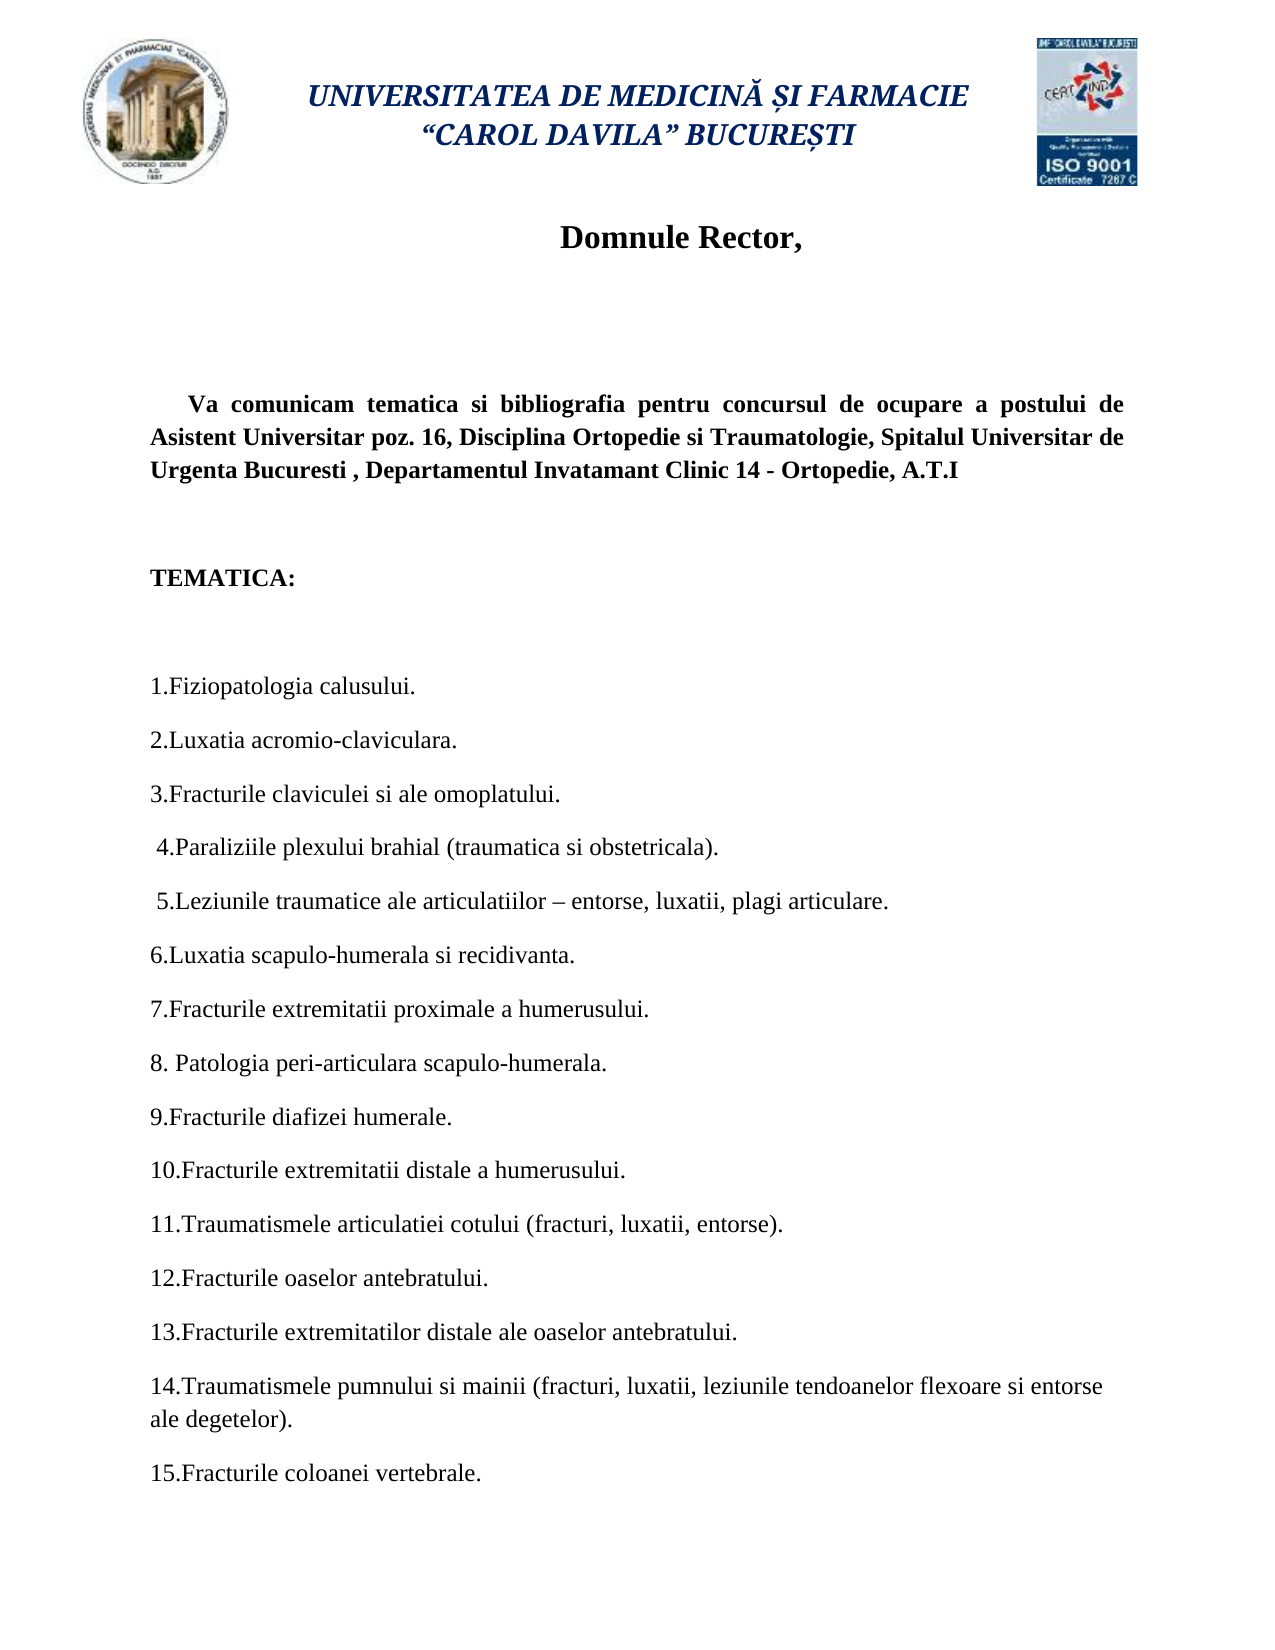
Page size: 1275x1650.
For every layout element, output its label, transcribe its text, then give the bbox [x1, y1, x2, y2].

text 15.Fracturile coloanei vertebrale. [150, 1458, 1125, 1487]
text 1.Fiziopatologia calusului. [150, 671, 1125, 700]
text 7.Fracturile extremitatii proximale a humerusului. [150, 994, 1125, 1023]
text 8. Patologia peri-articulara scapulo-humerala. [150, 1048, 1125, 1077]
text 6.Luxatia scapulo-humerala si recidivanta. [150, 940, 1125, 969]
text Va comunicam tematica si bibliografia pentru concursul de ocupare a postului de Asistent Universitar poz. 16, Disciplina Ortopedie si Traumatologie, Spitalul Universitar de Urgenta Bucuresti , Departamentul Invatamant Clinic 14 - Ortopedie, A.T.I [150, 389, 1125, 484]
text 12.Fracturile oaselor antebratului. [150, 1263, 1125, 1292]
text 13.Fracturile extremitatilor distale ale oaselor antebratului. [150, 1317, 1125, 1346]
text TEMATICA: [150, 563, 1125, 592]
text Domnule Rector, [150, 182, 1125, 255]
text 5.Leziunile traumatice ale articulatiilor – entorse, luxatii, plagi articulare. [150, 886, 1125, 915]
text 4.Paraliziile plexului brahial (traumatica si obstetricala). [150, 832, 1125, 861]
picture [1036, 38, 1138, 186]
text 10.Fracturile extremitatii distale a humerusului. [150, 1156, 1125, 1184]
text 9.Fracturile diafizei humerale. [150, 1102, 1125, 1131]
text 2.Luxatia acromio-claviculara. [150, 725, 1125, 753]
picture [82, 38, 229, 181]
text 11.Traumatismele articulatiei cotului (fracturi, luxatii, entorse). [150, 1209, 1125, 1238]
text 14.Traumatismele pumnului si mainii (fracturi, luxatii, leziunile tendoanelor flexoare si entorse ale degetelor). [150, 1371, 1125, 1433]
text 3.Fracturile claviculei si ale omoplatului. [150, 779, 1125, 807]
